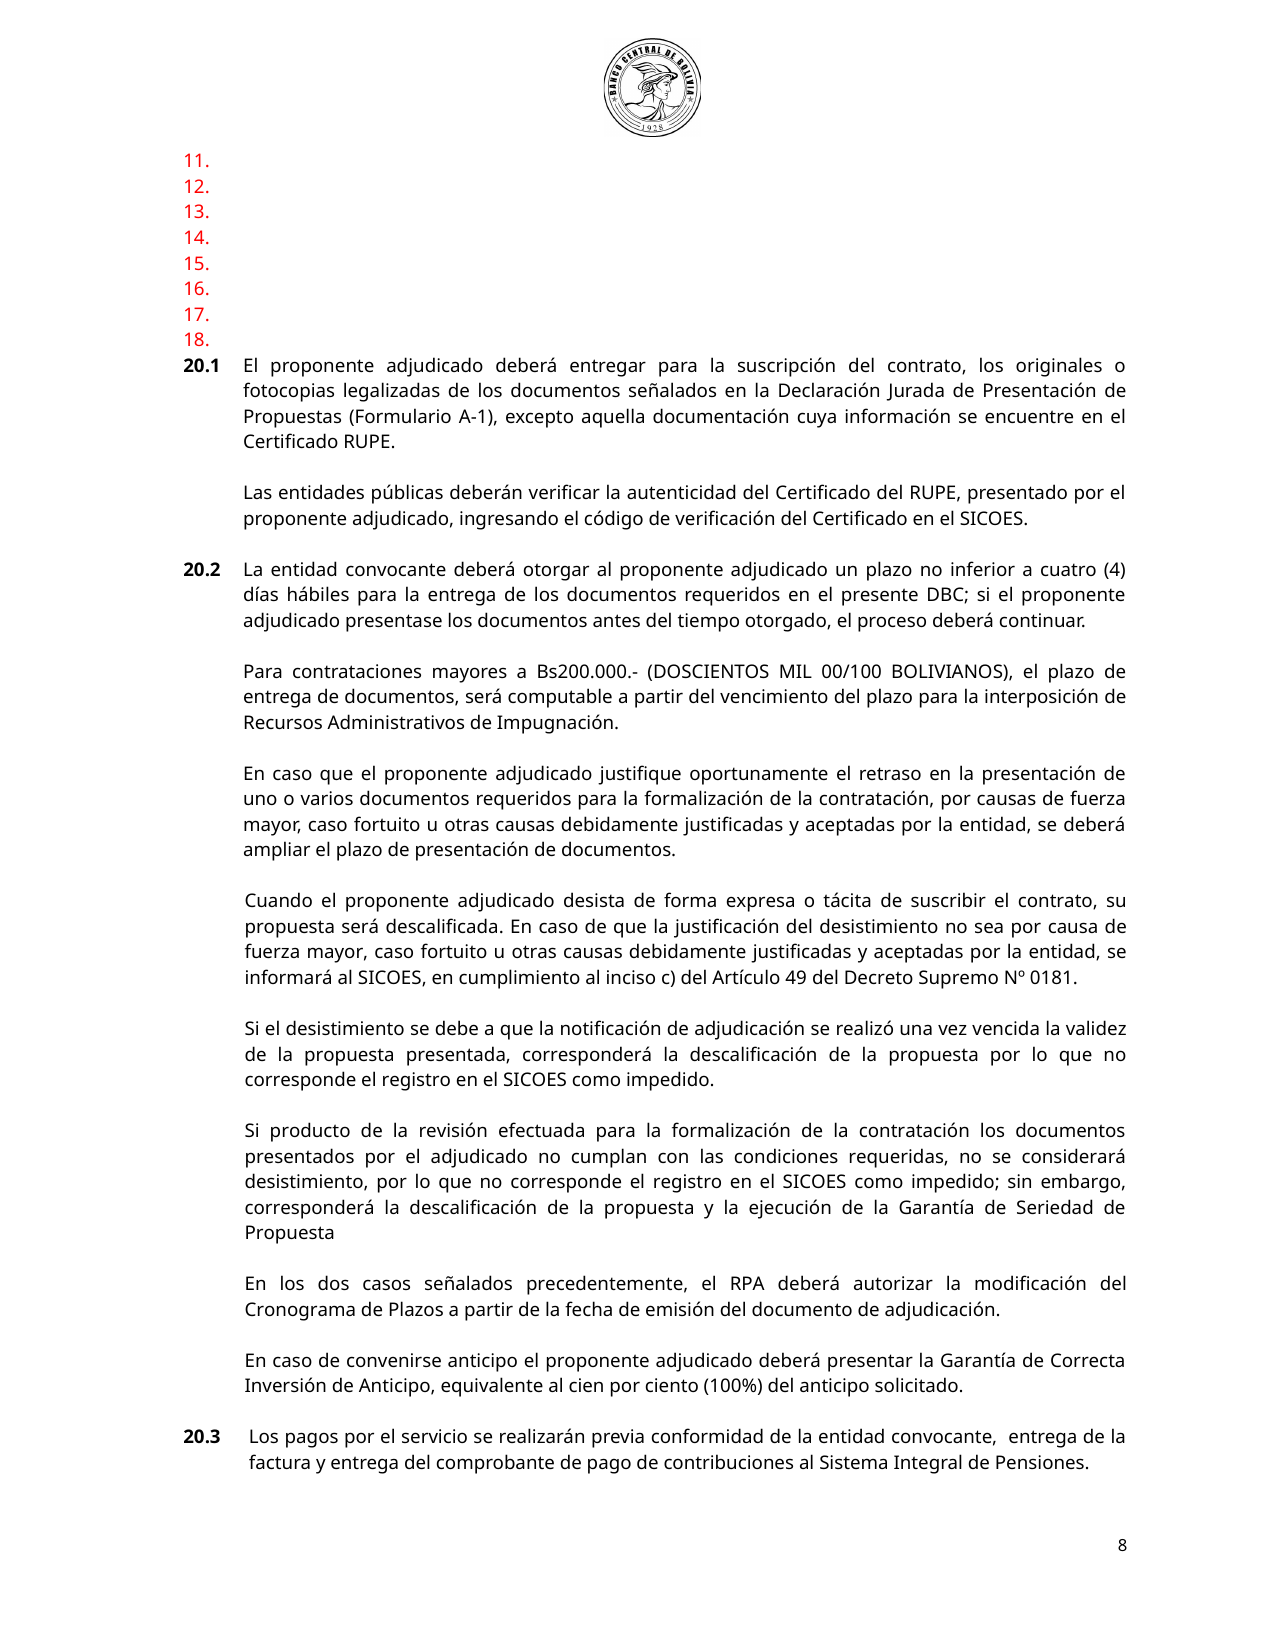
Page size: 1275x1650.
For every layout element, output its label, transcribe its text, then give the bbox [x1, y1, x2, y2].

picture [603, 38, 701, 137]
text Cuando el proponente adjudicado desista de forma expresa o tácita de suscribir el contrato, su propuesta será descalificada. En caso de que la justificación del desistimiento no sea por causa de fuerza mayor, caso fortuito u otras causas debidamente justificadas y aceptadas por la entidad, se informará al SICOES, en cumplimiento al inciso c) del Artículo 49 del Decreto Supremo Nº 0181. [244, 888, 1127, 990]
text En caso de convenirse anticipo el proponente adjudicado deberá presentar la Garantía de Correcta Inversión de Anticipo, equivalente al cien por ciento (100%) del anticipo solicitado. [244, 1347, 1127, 1398]
text En los dos casos señalados precedentemente, el RPA deberá autorizar la modificación del Cronograma de Plazos a partir de la fecha de emisión del documento de adjudicación. [244, 1271, 1127, 1322]
title El proponente adjudicado deberá entregar para la suscripción del contrato, los originales o fotocopias legalizadas de los documentos señalados en la Declaración Jurada de Presentación de Propuestas (Formulario A-1), excepto aquella documentación cuya información se encuentre en el Certificado RUPE. [183, 352, 1127, 454]
title Los pagos por el servicio se realizarán previa conformidad de la entidad convocante, entrega de la factura y entrega del comprobante de pago de contribuciones al Sistema Integral de Pensiones. [183, 1424, 1127, 1475]
text Si el desistimiento se debe a que la notificación de adjudicación se realizó una vez vencida la validez de la propuesta presentada, corresponderá la descalificación de la propuesta por lo que no corresponde el registro en el SICOES como impedido. [244, 1015, 1127, 1092]
title Para contrataciones mayores a Bs200.000.- (DOSCIENTOS MIL 00/100 BOLIVIANOS), el plazo de entrega de documentos, será computable a partir del vencimiento del plazo para la interposición de Recursos Administrativos de Impugnación. [243, 658, 1127, 735]
title En caso que el proponente adjudicado justifique oportunamente el retraso en la presentación de uno o varios documentos requeridos para la formalización de la contratación, por causas de fuerza mayor, caso fortuito u otras causas debidamente justificadas y aceptadas por la entidad, se deberá ampliar el plazo de presentación de documentos. [243, 760, 1127, 862]
text Si producto de la revisión efectuada para la formalización de la contratación los documentos presentados por el adjudicado no cumplan con las condiciones requeridas, no se considerará desistimiento, por lo que no corresponde el registro en el SICOES como impedido; sin embargo, corresponderá la descalificación de la propuesta y la ejecución de la Garantía de Seriedad de Propuesta [244, 1117, 1127, 1245]
title Las entidades públicas deberán verificar la autenticidad del Certificado del RUPE, presentado por el proponente adjudicado, ingresando el código de verificación del Certificado en el SICOES. [243, 479, 1127, 531]
title La entidad convocante deberá otorgar al proponente adjudicado un plazo no inferior a cuatro (4) días hábiles para la entrega de los documentos requeridos en el presente DBC; si el proponente adjudicado presentase los documentos antes del tiempo otorgado, el proceso deberá continuar. [183, 556, 1127, 633]
